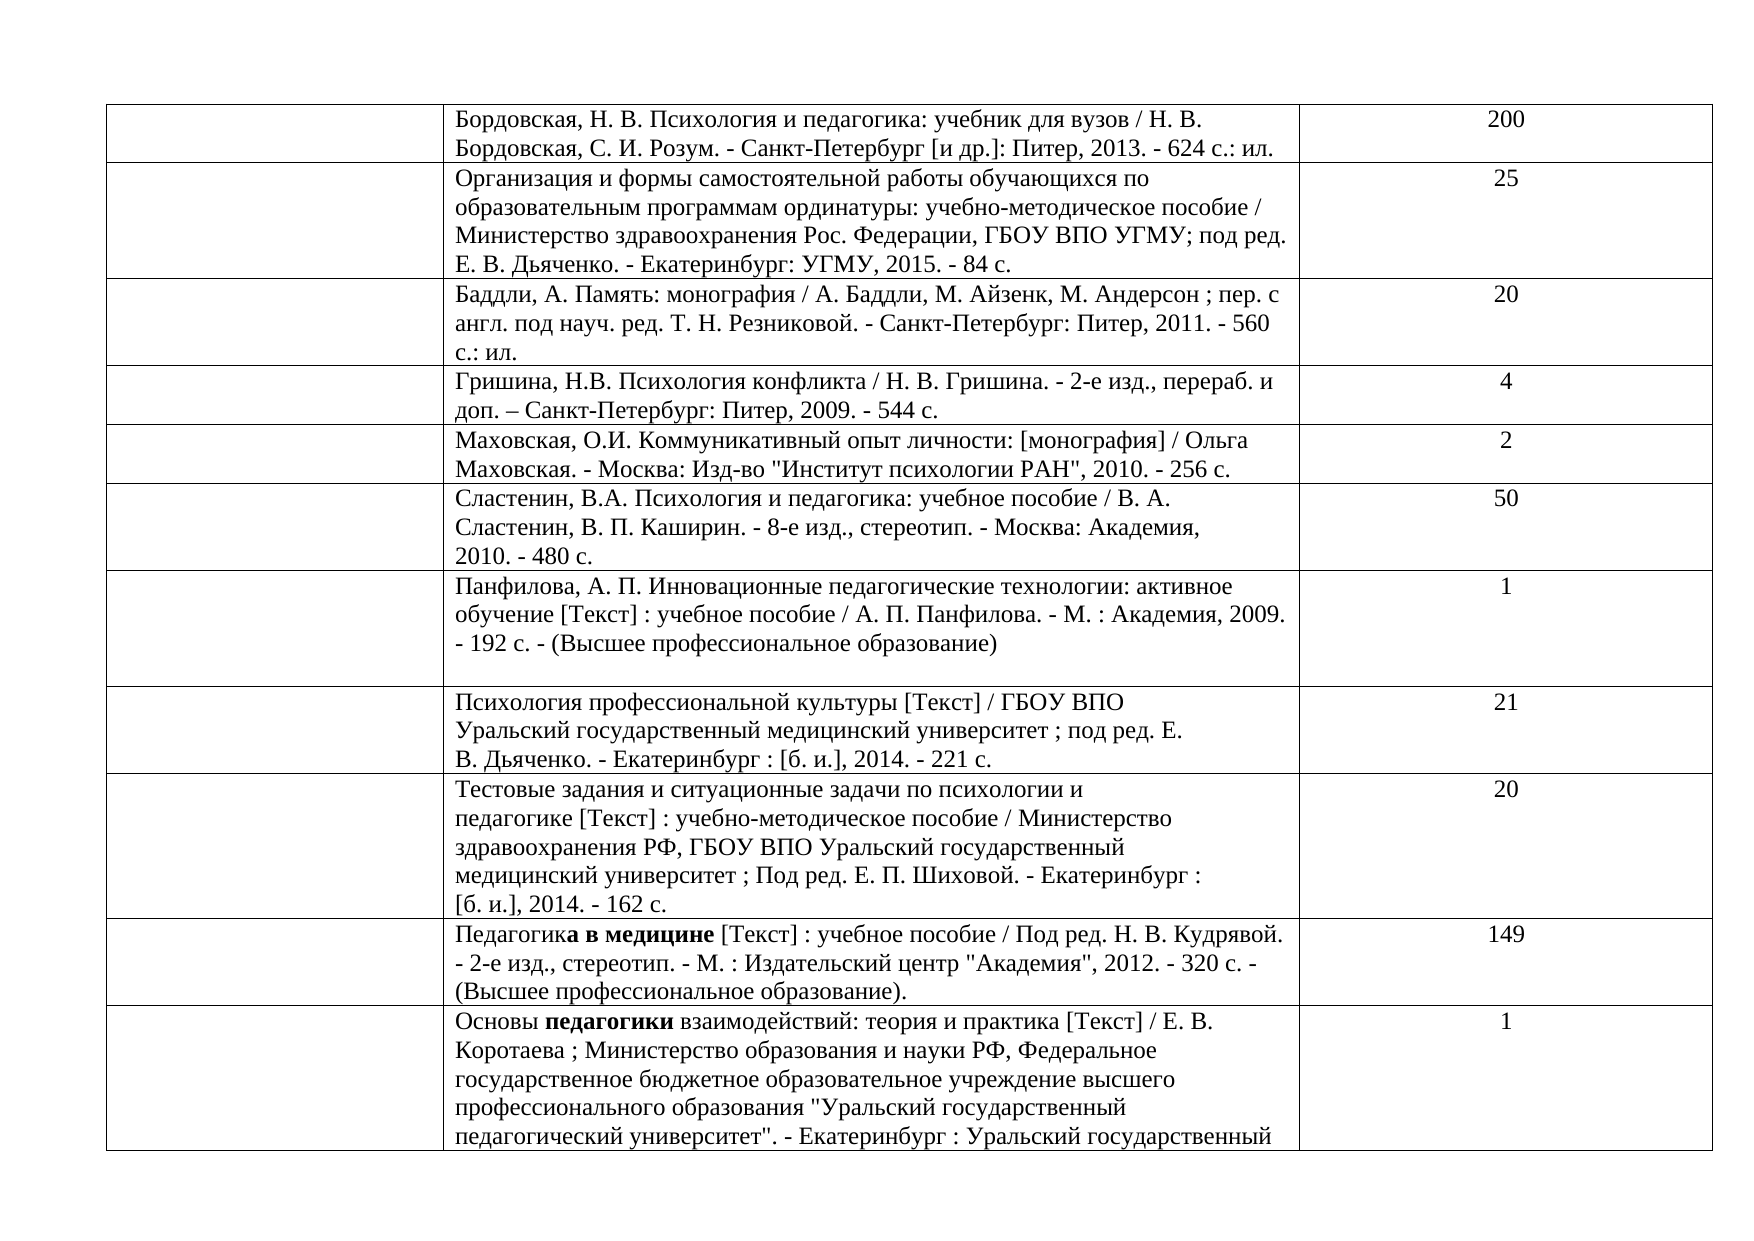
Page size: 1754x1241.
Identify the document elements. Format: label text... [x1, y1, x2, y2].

table_cell [107, 774, 443, 918]
table_cell 1 [1300, 1006, 1712, 1150]
table_cell 149 [1300, 919, 1712, 1005]
table_cell Психология профессиональной культуры [Текст] / ГБОУ ВПО Уральский государственный медицинский университет ; под ред. Е. В. Дьяченко. - Екатеринбург : [б. и.], 2014. - 221 с. [444, 687, 1299, 773]
table_cell Гришина, Н.В. Психология конфликта / Н. В. Гришина. - 2-е изд., перераб. и доп. – Санкт-Петербург: Питер, 2009. - 544 с. [444, 366, 1299, 424]
table_cell Панфилова, А. П. Инновационные педагогические технологии: активное обучение [Текст] : учебное пособие / А. П. Панфилова. - М. : Академия, 2009. - 192 с. - (Высшее профессиональное образование) [444, 571, 1299, 686]
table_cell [444, 1006, 1299, 1150]
table_cell [107, 484, 443, 570]
table_cell [107, 919, 443, 1005]
table_cell Сластенин, В.А. Психология и педагогика: учебное пособие / В. А. Сластенин, В. П. Каширин. - 8-е изд., стереотип. - Москва: Академия, 2010. - 480 с. [444, 484, 1299, 570]
table_cell 2 [1300, 425, 1712, 482]
table_cell [107, 366, 443, 424]
table_cell 1 [1300, 571, 1712, 686]
table_cell [107, 687, 443, 773]
table_cell Баддли, А. Память: монография / А. Баддли, М. Айзенк, М. Андерсон ; пер. с англ. под науч. ред. Т. Н. Резниковой. - Санкт-Петербург: Питер, 2011. - 560 с.: ил. [444, 279, 1299, 365]
table_cell [107, 105, 443, 162]
table_cell 20 [1300, 279, 1712, 365]
table_cell [107, 279, 443, 365]
table_cell [107, 425, 443, 482]
table_cell Тестовые задания и ситуационные задачи по психологии и педагогике [Текст] : учебно-методическое пособие / Министерство здравоохранения РФ, ГБОУ ВПО Уральский государственный медицинский университет ; Под ред. Е. П. Шиховой. - Екатеринбург : [б. и.], 2014. - 162 с. [444, 774, 1299, 918]
table_cell 21 [1300, 687, 1712, 773]
table_cell [107, 163, 443, 278]
table_cell Бордовская, Н. В. Психология и педагогика: учебник для вузов / Н. В. Бордовская, С. И. Розум. - Санкт-Петербург [и др.]: Питер, 2013. - 624 c.: ил. [444, 105, 1299, 162]
table_cell [107, 1006, 443, 1150]
table_cell 4 [1300, 366, 1712, 424]
table_cell 50 [1300, 484, 1712, 570]
table_cell 20 [1300, 774, 1712, 918]
table_cell Маховская, О.И. Коммуникативный опыт личности: [монография] / Ольга Маховская. - Москва: Изд-во "Институт психологии РАН", 2010. - 256 с. [444, 425, 1299, 482]
table_cell 200 [1300, 105, 1712, 162]
table_cell 25 [1300, 163, 1712, 278]
table_cell [107, 571, 443, 686]
table_cell Организация и формы самостоятельной работы обучающихся по образовательным программам ординатуры: учебно-методическое пособие / Министерство здравоохранения Рос. Федерации, ГБОУ ВПО УГМУ; под ред. Е. В. Дьяченко. - Екатеринбург: УГМУ, 2015. - 84 с. [444, 163, 1299, 278]
table_cell Педагогика в медицине [Текст] : учебное пособие / Под ред. Н. В. Кудрявой. - 2-е изд., стереотип. - М. : Издательский центр "Академия", 2012. - 320 с. - (Высшее профессиональное образование). [444, 919, 1299, 1005]
